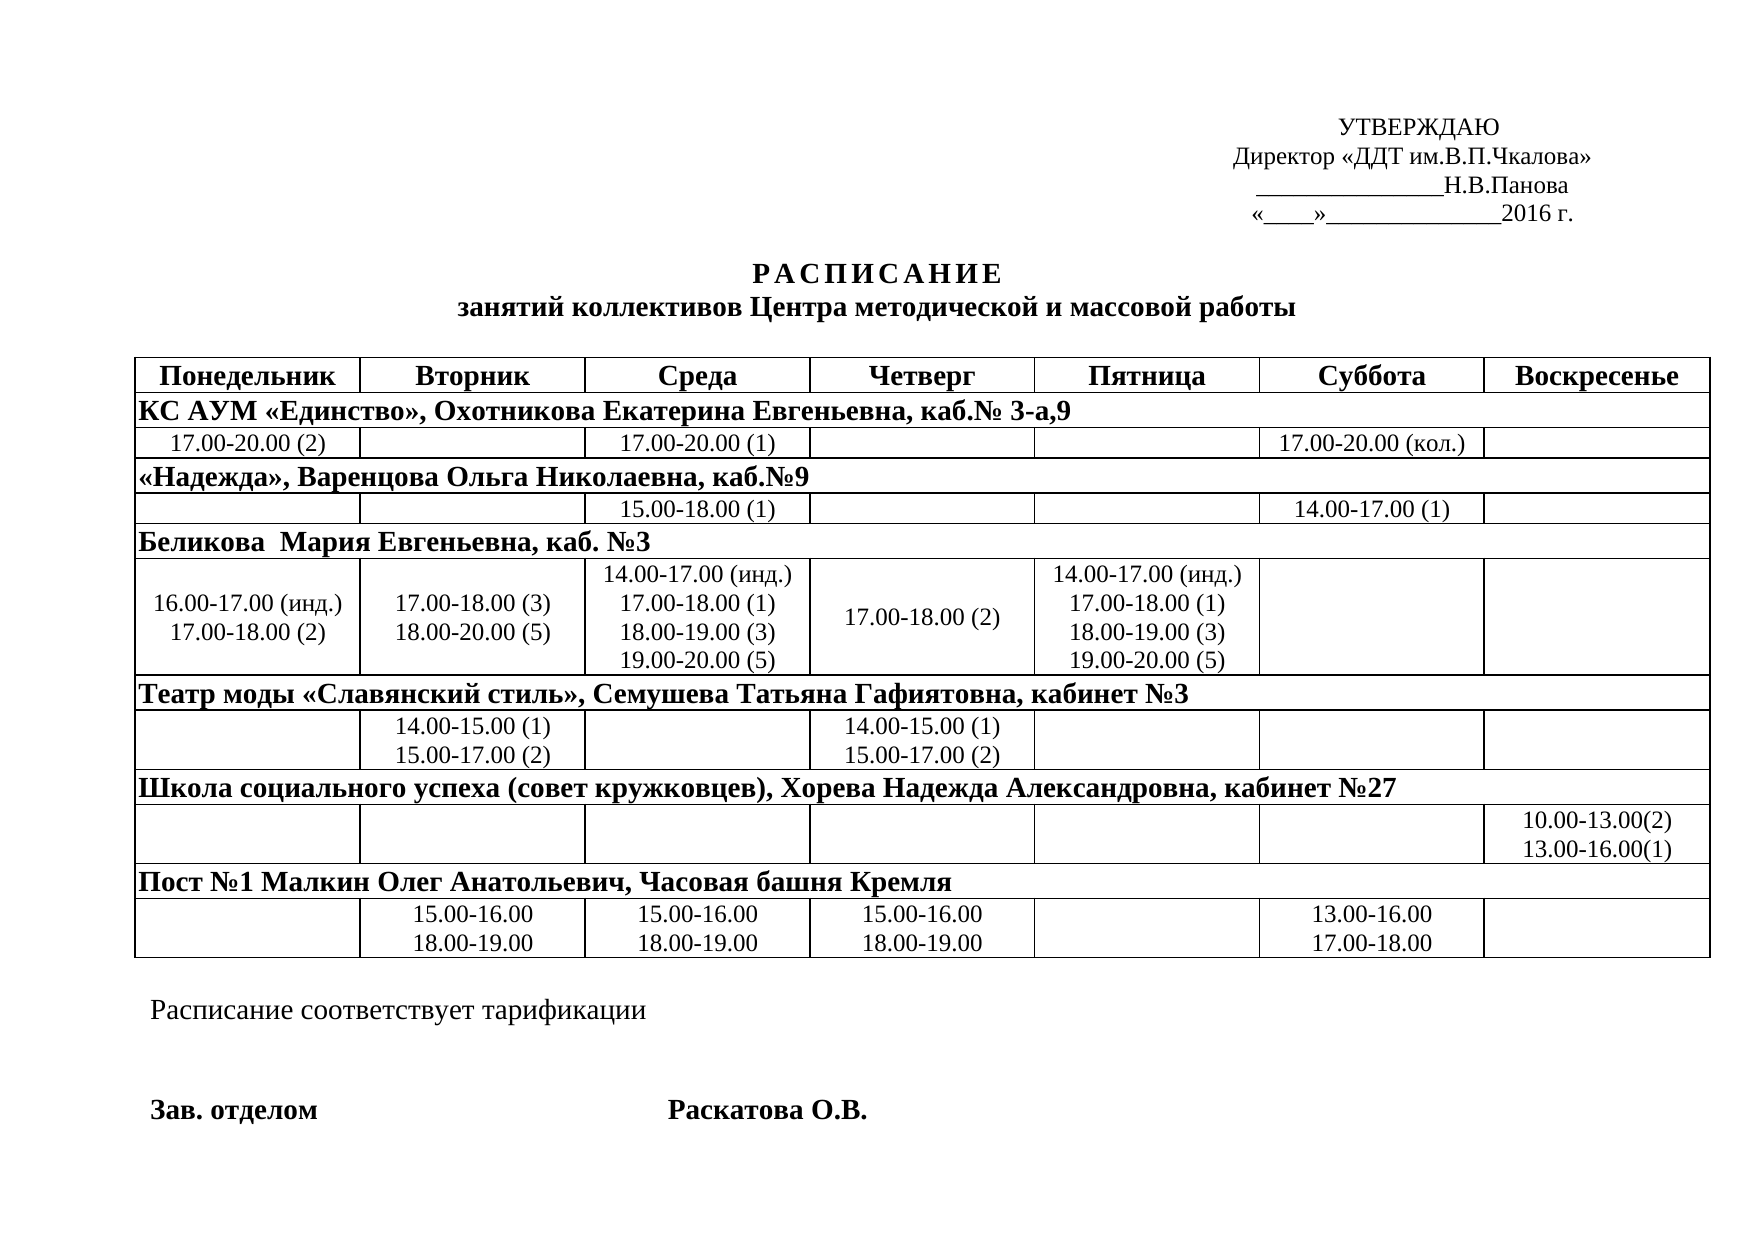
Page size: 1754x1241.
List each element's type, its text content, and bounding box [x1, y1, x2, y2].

table_cell [1260, 711, 1483, 768]
table_cell [811, 494, 1034, 523]
table_cell [361, 428, 584, 457]
table_header Четверг [811, 358, 1034, 392]
table_cell 14.00-15.00 (1) 15.00-17.00 (2) [361, 711, 584, 768]
table_cell 15.00-16.00 18.00-19.00 [811, 899, 1034, 957]
table_header Среда [586, 358, 809, 392]
table_header Воскресенье [1485, 358, 1709, 392]
table_header Суббота [1260, 358, 1483, 392]
table_cell 15.00-18.00 (1) [586, 494, 809, 523]
table_cell [136, 711, 359, 768]
table_cell 17.00-18.00 (2) [811, 559, 1034, 674]
table_cell «Надежда», Варенцова Ольга Николаевна, каб.№9 [136, 459, 1709, 492]
table_cell [1260, 805, 1483, 863]
text Зав. отделом Раскатова О.В. [150, 1092, 1604, 1126]
table_cell [1485, 494, 1709, 523]
table_cell 14.00-15.00 (1) 15.00-17.00 (2) [811, 711, 1034, 768]
table_cell [811, 428, 1034, 457]
subtitle занятий коллективов Центра методической и массовой работы [150, 289, 1604, 323]
table_cell [1035, 494, 1259, 523]
subtitle РАСПИСАНИЕ [150, 256, 1604, 289]
table_cell [1485, 428, 1709, 457]
table_cell 17.00-20.00 (кол.) [1260, 428, 1483, 457]
table_cell [1485, 711, 1709, 768]
text _______________Н.В.Панова [1213, 170, 1612, 198]
table_cell [361, 494, 584, 523]
table_cell [1035, 711, 1259, 768]
table_cell 17.00-20.00 (2) [136, 428, 359, 457]
table_cell [136, 899, 359, 957]
text Директор «ДДТ им.В.П.Чкалова» [1213, 141, 1612, 170]
table_cell [1485, 559, 1709, 674]
table_cell Школа социального успеха (совет кружковцев), Хорева Надежда Александровна, кабинет №27 [136, 770, 1709, 803]
table_cell 14.00-17.00 (инд.) 17.00-18.00 (1) 18.00-19.00 (3) 19.00-20.00 (5) [1035, 559, 1259, 674]
table_cell [586, 711, 809, 768]
table_cell [1485, 899, 1709, 957]
table_cell [136, 494, 359, 523]
table_cell 13.00-16.00 17.00-18.00 [1260, 899, 1483, 957]
table_header Понедельник [136, 358, 359, 392]
table_cell 14.00-17.00 (инд.) 17.00-18.00 (1) 18.00-19.00 (3) 19.00-20.00 (5) [586, 559, 809, 674]
table_cell [1260, 559, 1483, 674]
table_cell КС АУМ «Единство», Охотникова Екатерина Евгеньевна, каб.№ 3-а,9 [136, 393, 1709, 427]
table_cell [361, 805, 584, 863]
table_header Пятница [1035, 358, 1259, 392]
text «____»______________2016 г. [1213, 198, 1612, 227]
table_header Вторник [361, 358, 584, 392]
table_cell [1035, 805, 1259, 863]
table_cell [1035, 899, 1259, 957]
table_cell Беликова Мария Евгеньевна, каб. №3 [136, 524, 1709, 558]
table_cell [1035, 428, 1259, 457]
table_cell 16.00-17.00 (инд.) 17.00-18.00 (2) [136, 559, 359, 674]
table_cell [136, 805, 359, 863]
table_cell Театр моды «Славянский стиль», Семушева Татьяна Гафиятовна, кабинет №3 [136, 676, 1709, 709]
text УТВЕРЖДАЮ [1213, 112, 1612, 141]
table_cell Пост №1 Малкин Олег Анатольевич, Часовая башня Кремля [136, 864, 1709, 898]
table_cell 15.00-16.00 18.00-19.00 [586, 899, 809, 957]
table_cell [586, 805, 809, 863]
table_cell [811, 805, 1034, 863]
table_cell 15.00-16.00 18.00-19.00 [361, 899, 584, 957]
table_cell 17.00-20.00 (1) [586, 428, 809, 457]
text Расписание соответствует тарификации [150, 992, 1604, 1025]
table_cell 10.00-13.00(2) 13.00-16.00(1) [1485, 805, 1709, 863]
table_cell 14.00-17.00 (1) [1260, 494, 1483, 523]
table_cell 17.00-18.00 (3) 18.00-20.00 (5) [361, 559, 584, 674]
